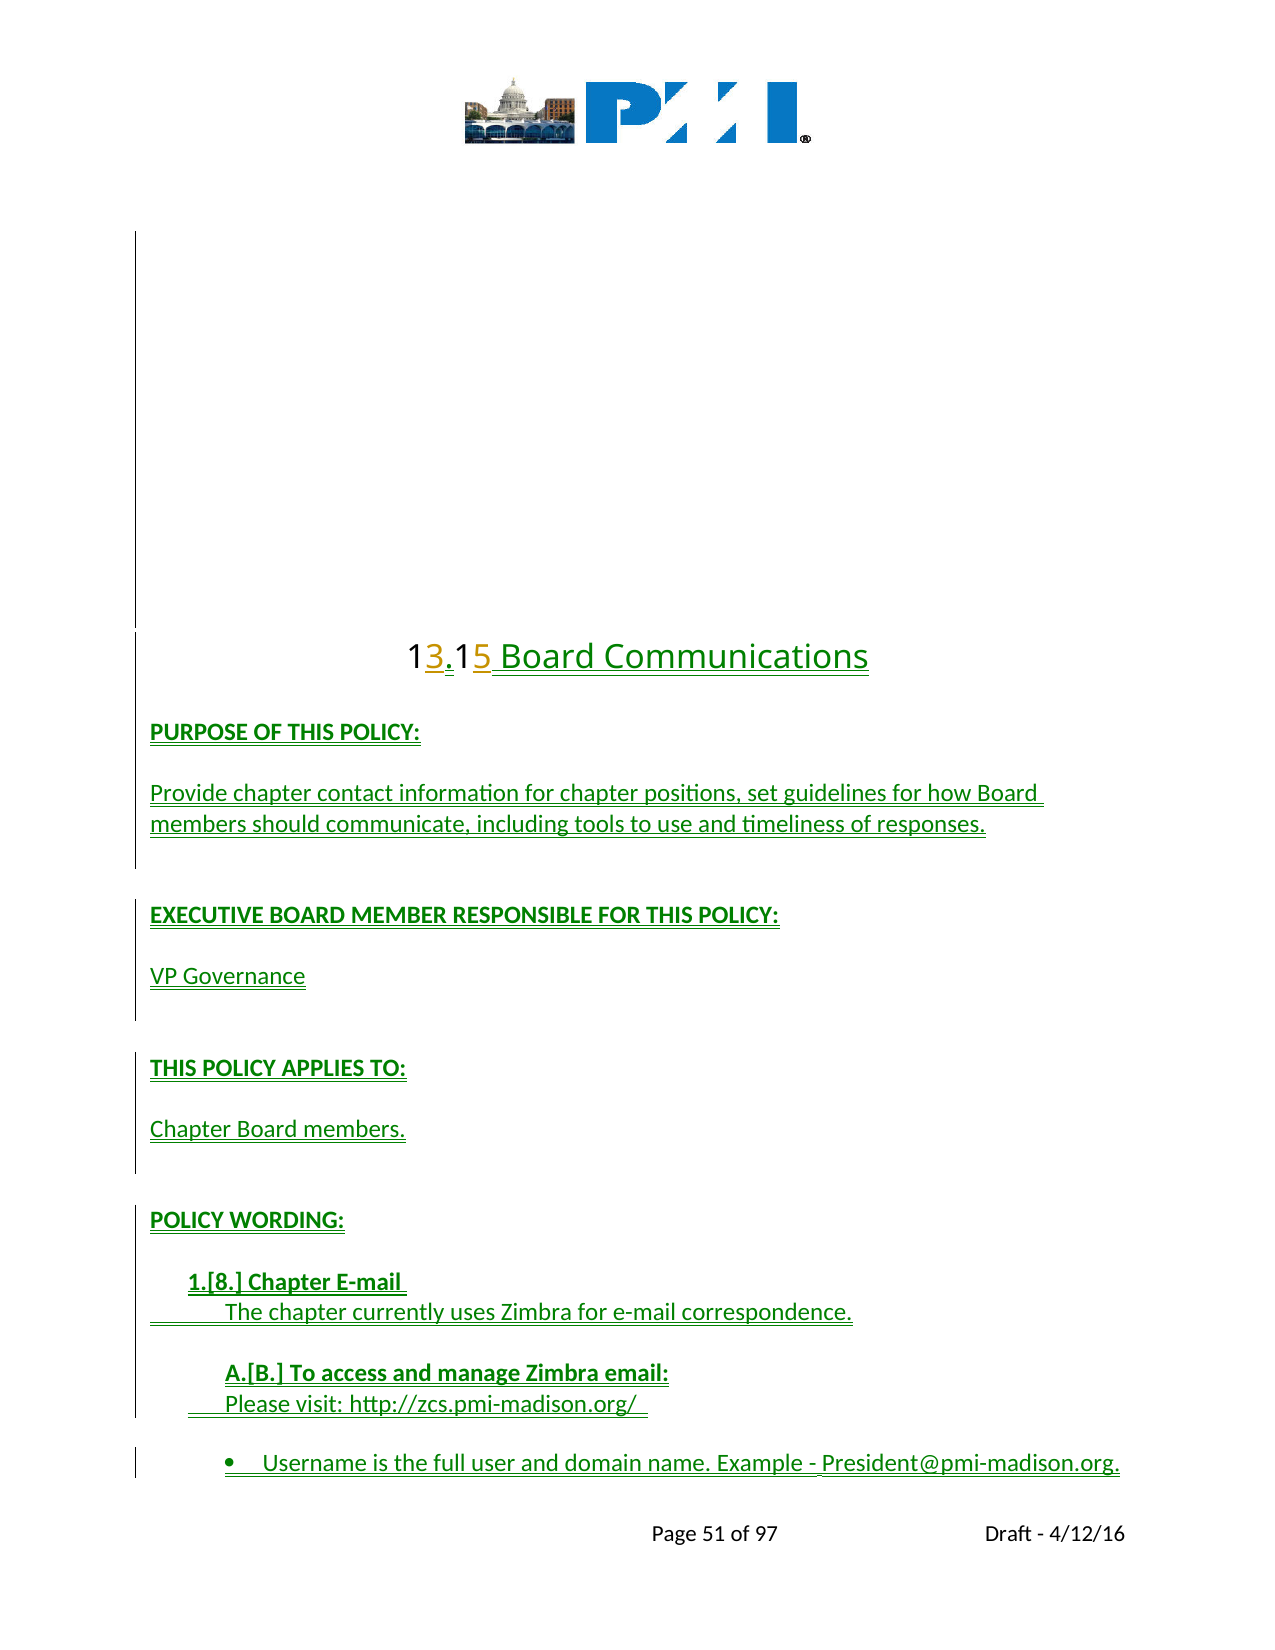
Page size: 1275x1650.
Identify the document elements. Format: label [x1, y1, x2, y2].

picture [461, 75, 814, 146]
